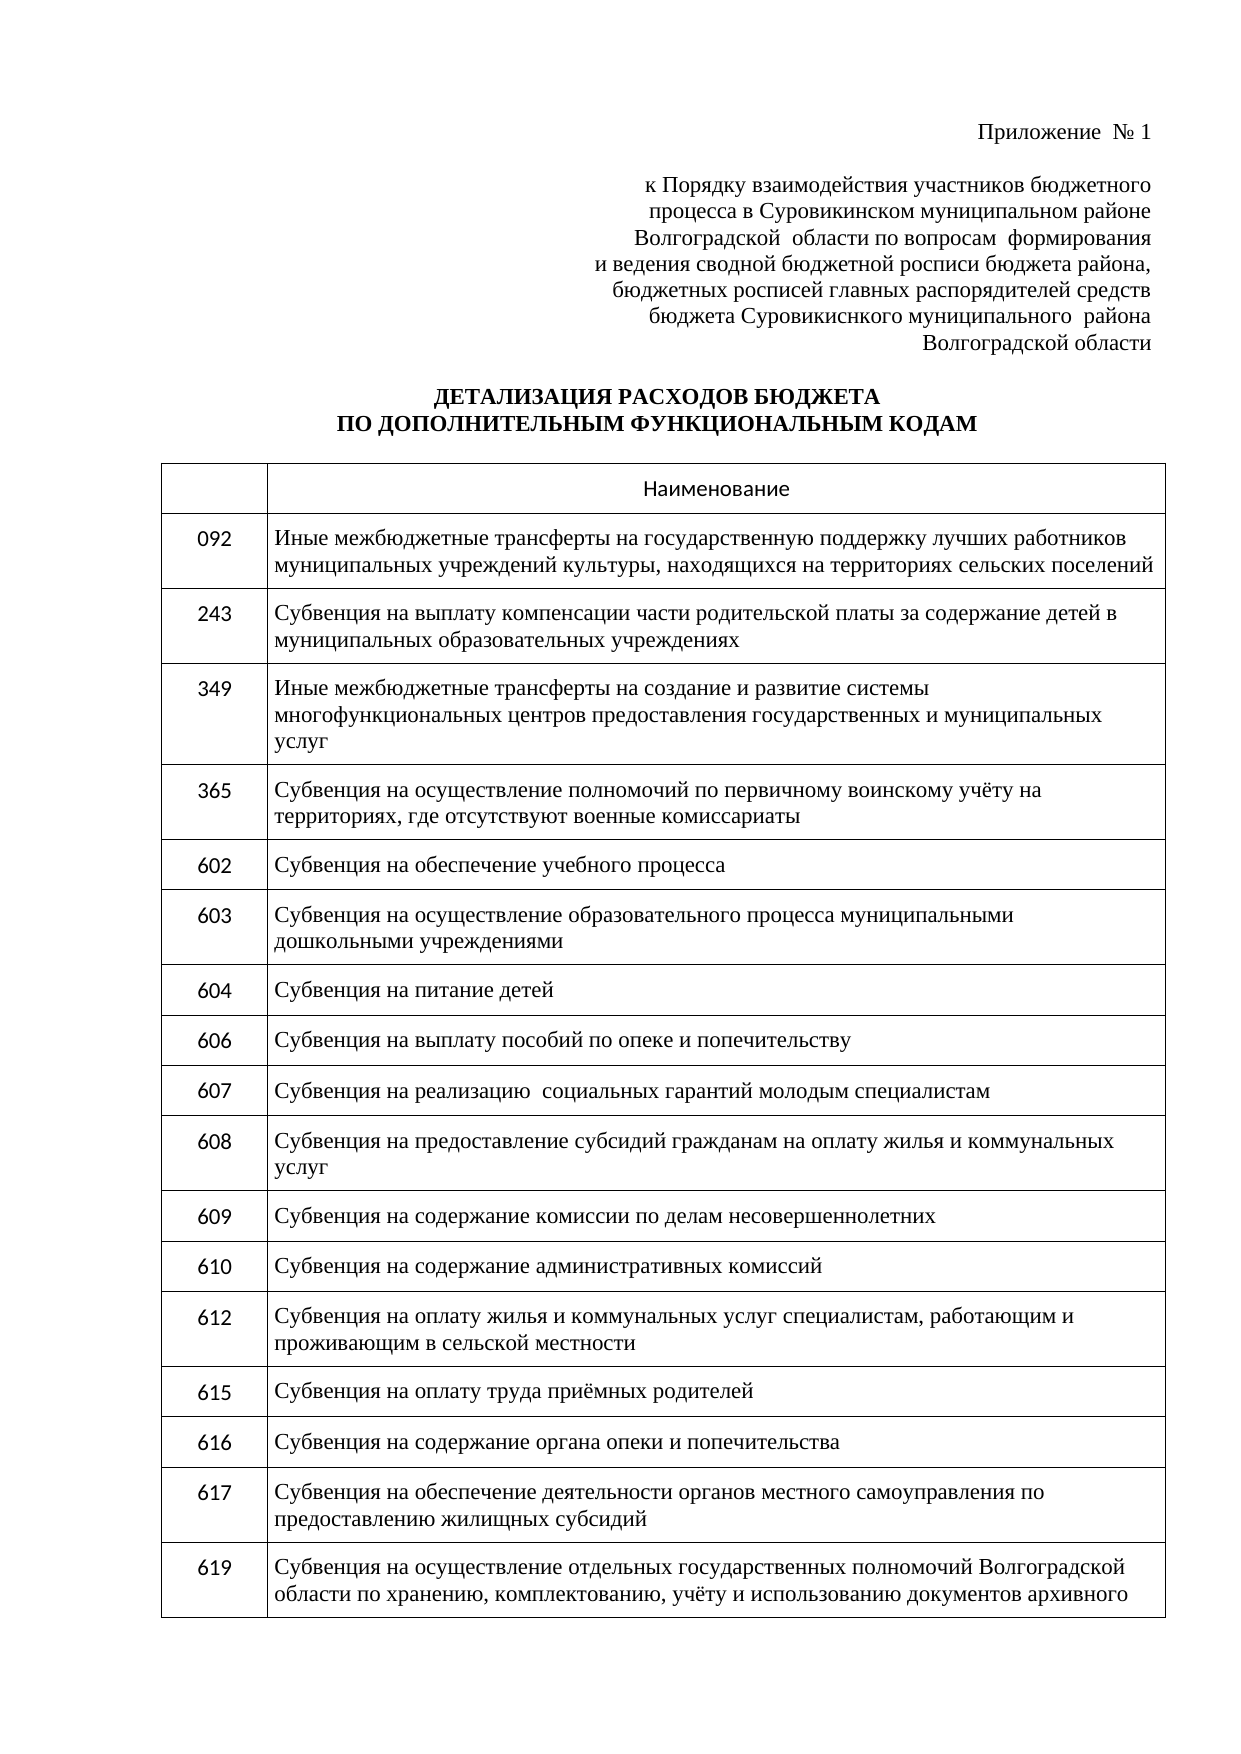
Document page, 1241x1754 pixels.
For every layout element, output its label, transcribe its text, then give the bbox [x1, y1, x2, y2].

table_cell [268, 1543, 1165, 1617]
table_cell 092 [162, 514, 267, 588]
table_header Наименование [268, 464, 1165, 513]
text ДЕТАЛИЗАЦИЯ РАСХОДОВ БЮДЖЕТА [162, 383, 1152, 410]
text Приложение № 1 [162, 118, 1152, 144]
table_cell Субвенция на питание детей [268, 965, 1165, 1015]
table_cell Иные межбюджетные трансферты на государственную поддержку лучших работников муниципальных учреждений культуры, находящихся на территориях сельских поселений [268, 514, 1165, 588]
text процесса в Суровикинском муниципальном районе Волгоградской области по вопросам формирования [162, 197, 1152, 250]
table_header [162, 464, 267, 513]
text бюджета Суровикиснкого муниципального района [162, 303, 1152, 329]
table_cell Субвенция на обеспечение учебного процесса [268, 840, 1165, 889]
table_cell Субвенция на осуществление образовательного процесса муниципальными дошкольными учреждениями [268, 890, 1165, 964]
table_cell 606 [162, 1016, 267, 1065]
text к Порядку взаимодействия участников бюджетного [162, 171, 1152, 197]
table_cell Субвенция на обеспечение деятельности органов местного самоуправления по предоставлению жилищных субсидий [268, 1468, 1165, 1542]
table_cell 603 [162, 890, 267, 964]
text ПО ДОПОЛНИТЕЛЬНЫМ ФУНКЦИОНАЛЬНЫМ КОДАМ [162, 410, 1152, 436]
table_cell Субвенция на содержание органа опеки и попечительства [268, 1417, 1165, 1467]
table_cell Иные межбюджетные трансферты на создание и развитие системы многофункциональных центров предоставления государственных и муниципальных услуг [268, 664, 1165, 764]
table_cell 612 [162, 1292, 267, 1366]
table_cell Субвенция на оплату труда приёмных родителей [268, 1367, 1165, 1416]
table_cell Субвенция на предоставление субсидий гражданам на оплату жилья и коммунальных услуг [268, 1116, 1165, 1190]
table_cell Субвенция на выплату пособий по опеке и попечительству [268, 1016, 1165, 1065]
table_cell 619 [162, 1543, 267, 1617]
table_cell 607 [162, 1066, 267, 1115]
table_cell 349 [162, 664, 267, 764]
table_cell Субвенция на содержание комиссии по делам несовершеннолетних [268, 1191, 1165, 1241]
table_cell 610 [162, 1242, 267, 1291]
text и ведения сводной бюджетной росписи бюджета района, [162, 250, 1152, 276]
table_cell 608 [162, 1116, 267, 1190]
table_cell 615 [162, 1367, 267, 1416]
table_cell Субвенция на содержание административных комиссий [268, 1242, 1165, 1291]
table_cell 609 [162, 1191, 267, 1241]
text Волгоградской области [162, 329, 1152, 355]
table_cell Субвенция на осуществление полномочий по первичному воинскому учёту на территориях, где отсутствуют военные комиссариаты [268, 765, 1165, 839]
table_cell 604 [162, 965, 267, 1015]
table_cell Субвенция на оплату жилья и коммунальных услуг специалистам, работающим и проживающим в сельской местности [268, 1292, 1165, 1366]
table_cell 602 [162, 840, 267, 889]
table_cell Субвенция на выплату компенсации части родительской платы за содержание детей в муниципальных образовательных учреждениях [268, 589, 1165, 663]
table_cell Субвенция на реализацию социальных гарантий молодым специалистам [268, 1066, 1165, 1115]
table_cell 616 [162, 1417, 267, 1467]
text бюджетных росписей главных распорядителей средств [162, 276, 1152, 303]
table_cell 617 [162, 1468, 267, 1542]
table_cell 243 [162, 589, 267, 663]
table_cell 365 [162, 765, 267, 839]
